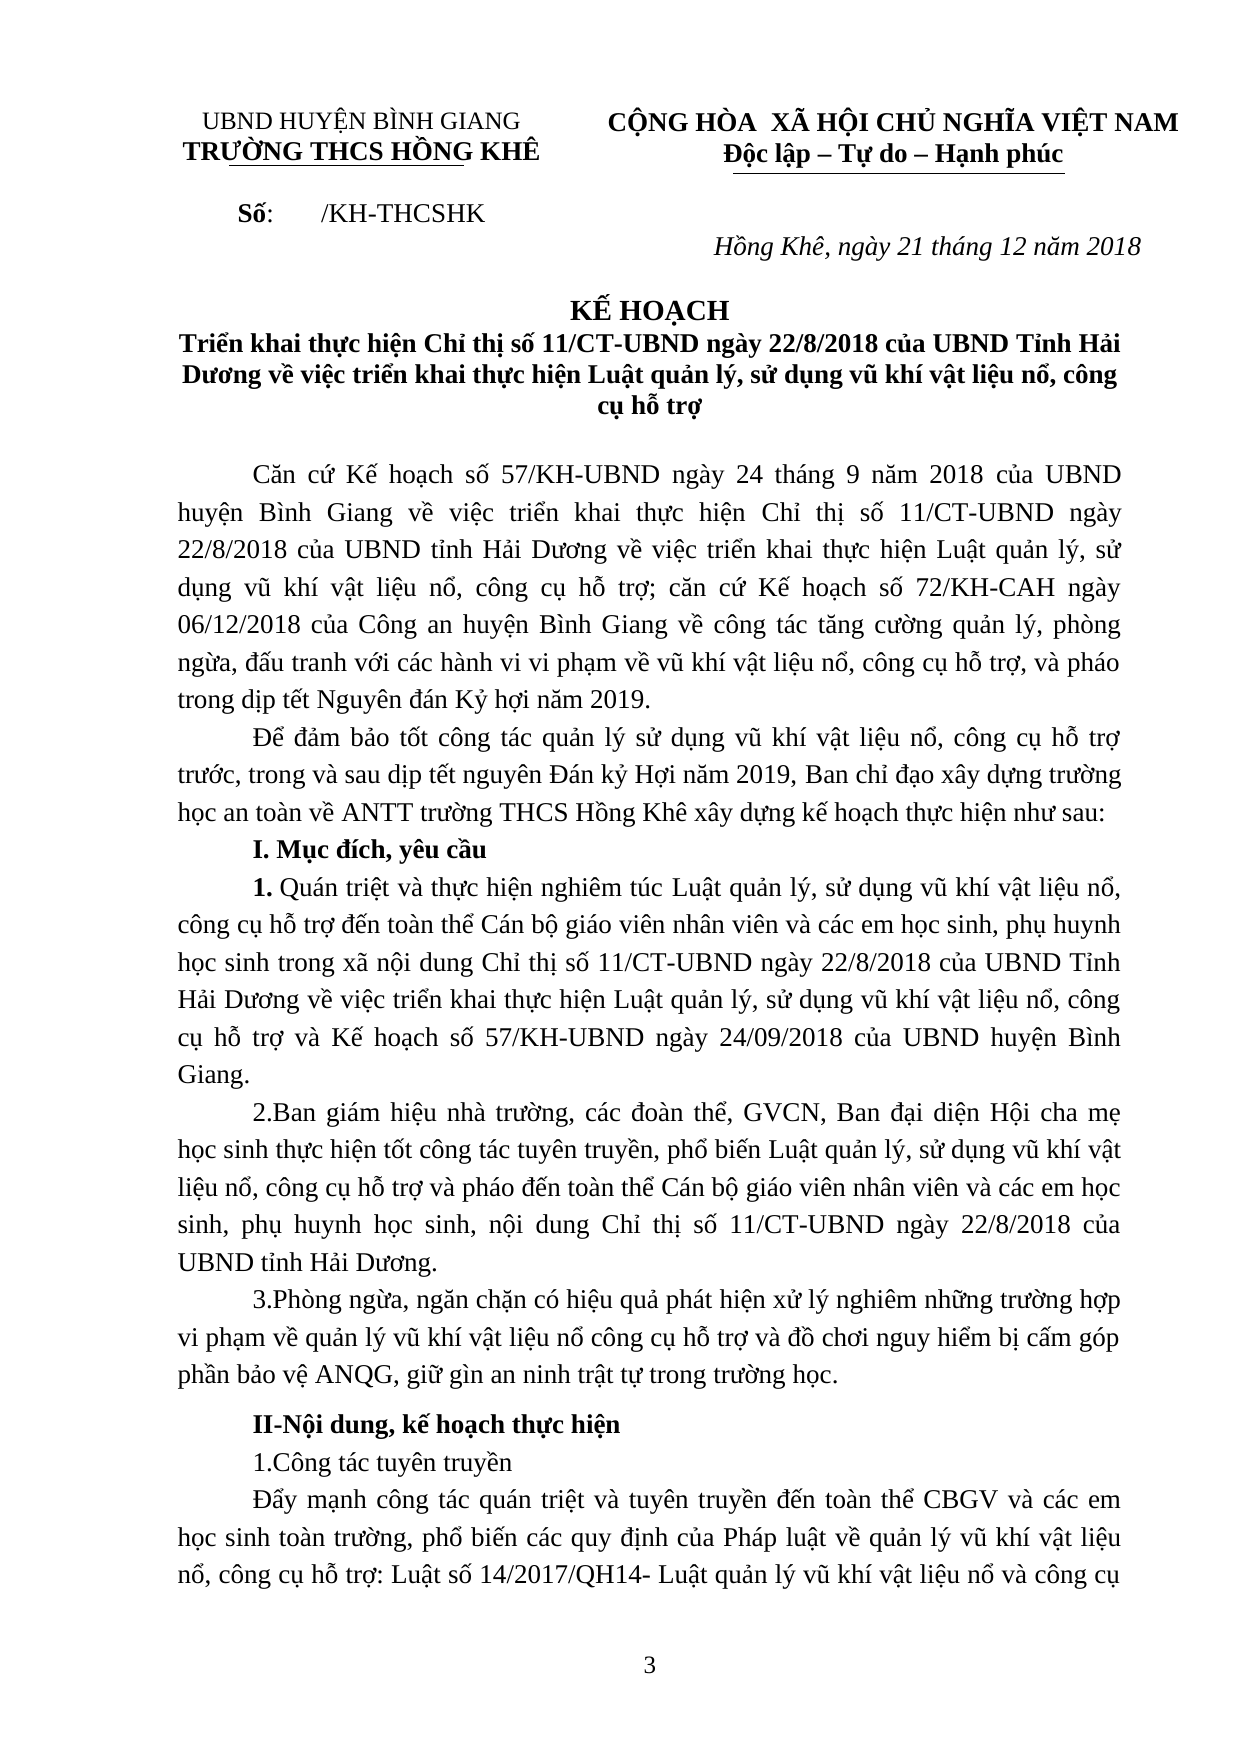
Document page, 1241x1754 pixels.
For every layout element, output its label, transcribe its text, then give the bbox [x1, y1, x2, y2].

text Để đảm bảo tốt công tác quản lý sử dụng vũ khí vật liệu nổ, công cụ hỗ trợ trước, trong và sau dịp tết nguyên Đán kỷ Hợi năm 2019, Ban chỉ đạo xây dựng trường học an toàn về ANTT trường THCS Hồng Khê xây dựng kế hoạch thực hiện như sau: [177, 716, 1122, 829]
text I. Mục đích, yêu cầu [177, 829, 1122, 866]
table_header CỘNG HÒA XÃ HỘI CHỦ NGHĨA VIỆT Độc lập – Tự do – Hạnh phúc Hồng Khê, ngày 21 tháng 12 năm 2018 [593, 106, 1193, 261]
table_header UBND HUYỆN BÌNH GIANG TRƯỜNG THCS HỒNG KHÊ Số: /KH-THCSHK [129, 106, 593, 261]
text Triển khai thực hiện Chỉ thị số 11/CT-UBND ngày 22/8/2018 của UBND Tỉnh Hải Dương về việc triển khai thực hiện Luật quản lý, sử dụng vũ khí vật liệu nổ, công cụ hỗ trợ [177, 327, 1122, 420]
text 1.Công tác tuyên truyền [177, 1441, 1122, 1479]
text Căn cứ Kế hoạch số 57/KH-UBND ngày 24 tháng 9 năm 2018 của UBND huyện Bình Giang về việc triển khai thực hiện Chỉ thị số 11/CT-UBND ngày 22/8/2018 của UBND tỉnh Hải Dương về việc triển khai thực hiện Luật quản lý, sử dụng vũ khí vật liệu nổ, công cụ hỗ trợ; căn cứ Kế hoạch số 72/KH-CAH ngày 06/12/2018 của Công an huyện Bình Giang về công tác tăng cường quản lý, phòng ngừa, đấu tranh với các hành vi vi phạm về vũ khí vật liệu nổ, công cụ hỗ trợ, và pháo trong dịp tết Nguyên đán Kỷ hợi năm 2019. [177, 454, 1122, 716]
text 2.Ban giám hiệu nhà trường, các đoàn thể, GVCN, Ban đại diện Hội cha mẹ học sinh thực hiện tốt công tác tuyên truyền, phổ biến Luật quản lý, sử dụng vũ khí vật liệu nổ, công cụ hỗ trợ và pháo đến toàn thể Cán bộ giáo viên nhân viên và các em học sinh, phụ huynh học sinh, nội dung Chỉ thị số 11/CT-UBND ngày 22/8/2018 của UBND tỉnh Hải Dương. [177, 1091, 1122, 1279]
text KẾ HOẠCH [177, 293, 1122, 327]
text 3.Phòng ngừa, ngăn chặn có hiệu quả phát hiện xử lý nghiêm những trường hợp vi phạm về quản lý vũ khí vật liệu nổ công cụ hỗ trợ và đồ chơi nguy hiểm bị cấm góp phần bảo vệ ANQG, giữ gìn an ninh trật tự trong trường học. [177, 1279, 1122, 1391]
text II-Nội dung, kế hoạch thực hiện [177, 1404, 1122, 1441]
text 1. Quán triệt và thực hiện nghiêm túc Luật quản lý, sử dụng vũ khí vật liệu nổ, công cụ hỗ trợ đến toàn thể Cán bộ giáo viên nhân viên và các em học sinh, phụ huynh học sinh trong xã nội dung Chỉ thị số 11/CT-UBND ngày 22/8/2018 của UBND Tỉnh Hải Dương về việc triển khai thực hiện Luật quản lý, sử dụng vũ khí vật liệu nổ, công cụ hỗ trợ và Kế hoạch số 57/KH-UBND ngày 24/09/2018 của UBND huyện Bình Giang. [177, 866, 1122, 1091]
